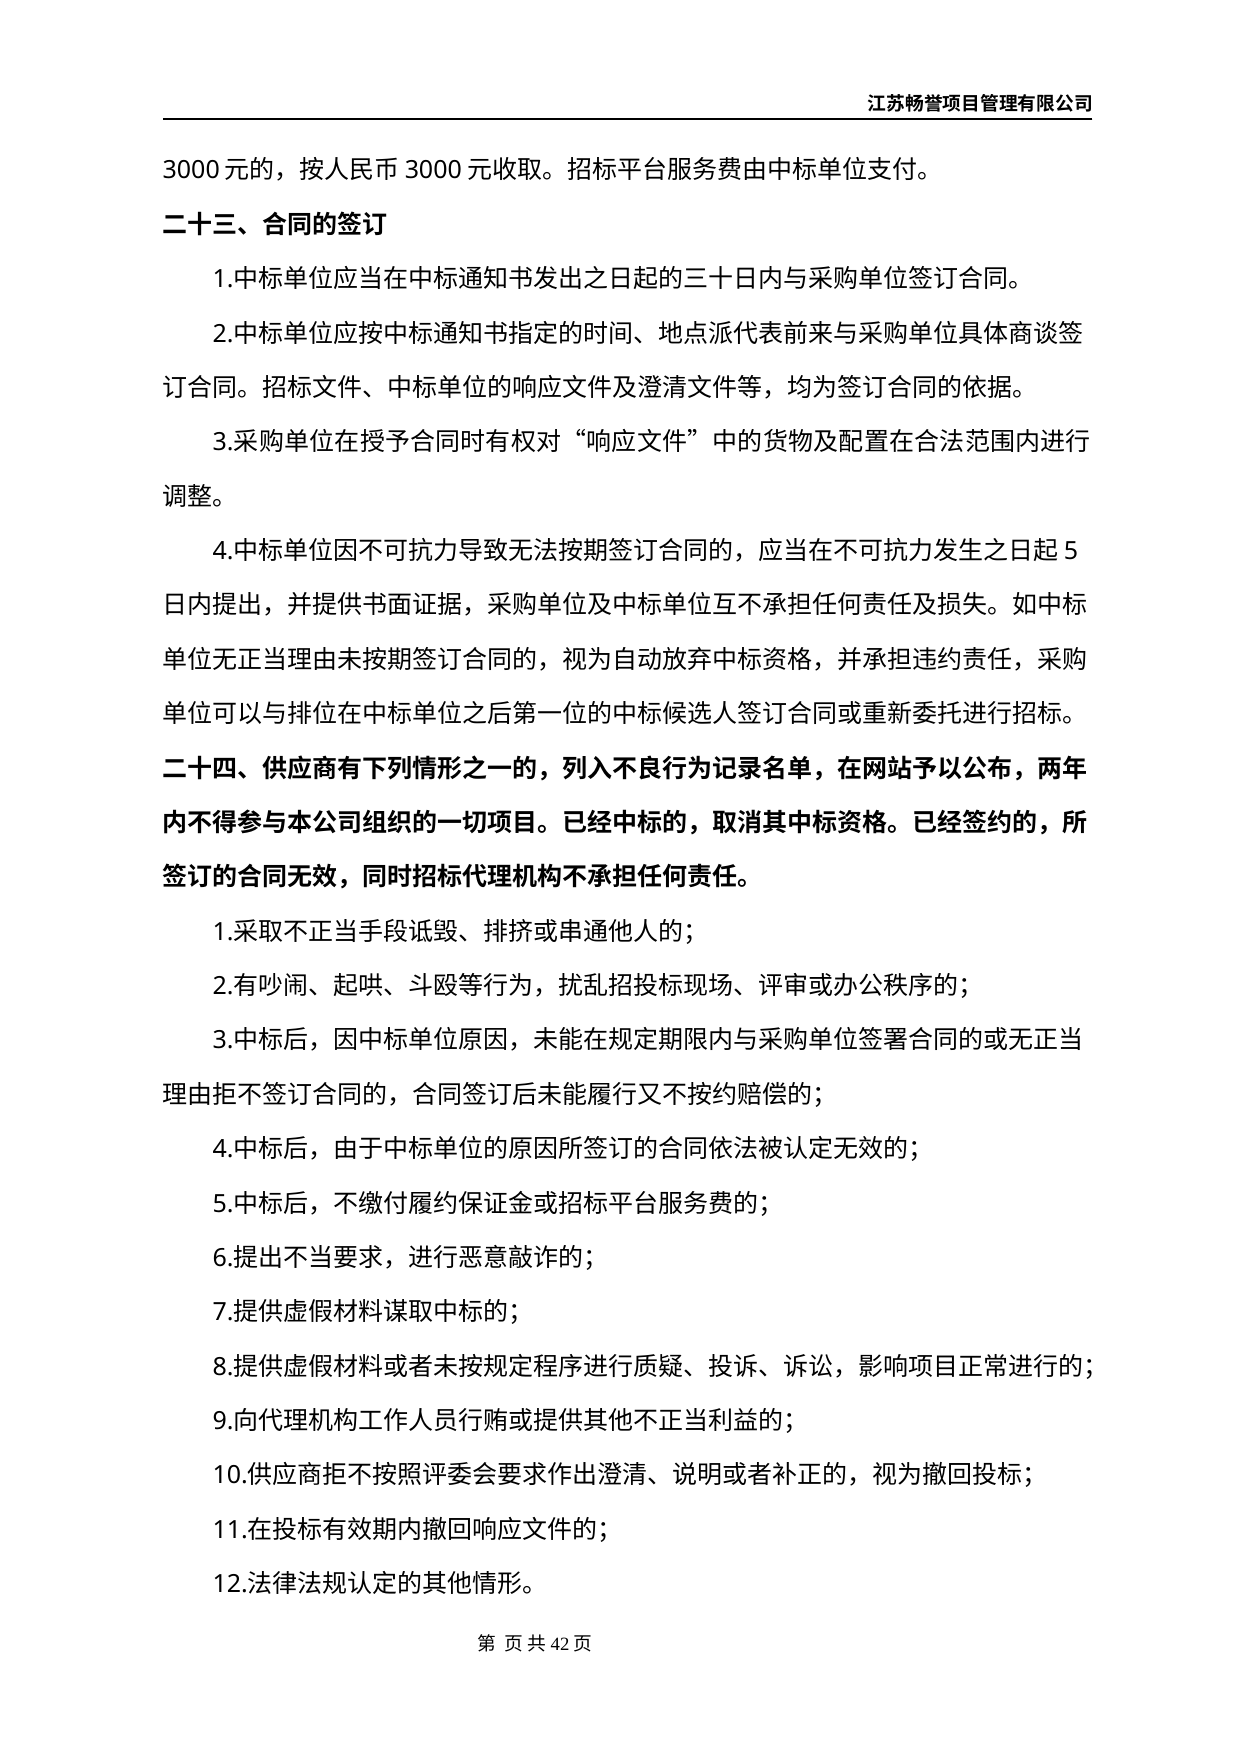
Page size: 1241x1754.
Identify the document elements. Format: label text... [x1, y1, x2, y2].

text 4.中标后，由于中标单位的原因所签订的合同依法被认定无效的； [162, 1129, 1092, 1165]
text 3.中标后，因中标单位原因，未能在规定期限内与采购单位签署合同的或无正当理由拒不签订合同的，合同签订后未能履行又不按约赔偿的； [162, 1020, 1092, 1111]
text 11.在投标有效期内撤回响应文件的； [162, 1509, 1092, 1546]
text 6.提出不当要求，进行恶意敲诈的； [162, 1237, 1092, 1274]
text 12.法律法规认定的其他情形。 [162, 1564, 1092, 1600]
text 2.中标单位应按中标通知书指定的时间、地点派代表前来与采购单位具体商谈签订合同。招标文件、中标单位的响应文件及澄清文件等，均为签订合同的依据。 [162, 313, 1092, 404]
text 1.中标单位应当在中标通知书发出之日起的三十日内与采购单位签订合同。 [162, 259, 1092, 295]
text 二十三、合同的签订 [162, 204, 1092, 241]
text 2.有吵闹、起哄、斗殴等行为，扰乱招投标现场、评审或办公秩序的； [162, 966, 1092, 1002]
text 4.中标单位因不可抗力导致无法按期签订合同的，应当在不可抗力发生之日起5日内提出，并提供书面证据，采购单位及中标单位互不承担任何责任及损失。如中标单位无正当理由未按期签订合同的，视为自动放弃中标资格，并承担违约责任，采购单位可以与排位在中标单位之后第一位的中标候选人签订合同或重新委托进行招标。 [162, 531, 1092, 730]
text 3.采购单位在授予合同时有权对“响应文件”中的货物及配置在合法范围内进行调整。 [162, 422, 1092, 512]
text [162, 150, 1092, 186]
text 1.采取不正当手段诋毁、排挤或串通他人的； [162, 911, 1092, 947]
text 5.中标后，不缴付履约保证金或招标平台服务费的； [162, 1183, 1092, 1219]
text 7.提供虚假材料谋取中标的； [162, 1292, 1092, 1328]
text 8.提供虚假材料或者未按规定程序进行质疑、投诉、诉讼，影响项目正常进行的； [162, 1346, 1092, 1382]
text 二十四、供应商有下列情形之一的，列入不良行为记录名单，在网站予以公布，两年内不得参与本公司组织的一切项目。已经中标的，取消其中标资格。已经签约的，所签订的合同无效，同时招标代理机构不承担任何责任。 [162, 748, 1092, 893]
text 9.向代理机构工作人员行贿或提供其他不正当利益的； [162, 1401, 1092, 1437]
text 10.供应商拒不按照评委会要求作出澄清、说明或者补正的，视为撤回投标； [162, 1455, 1092, 1491]
